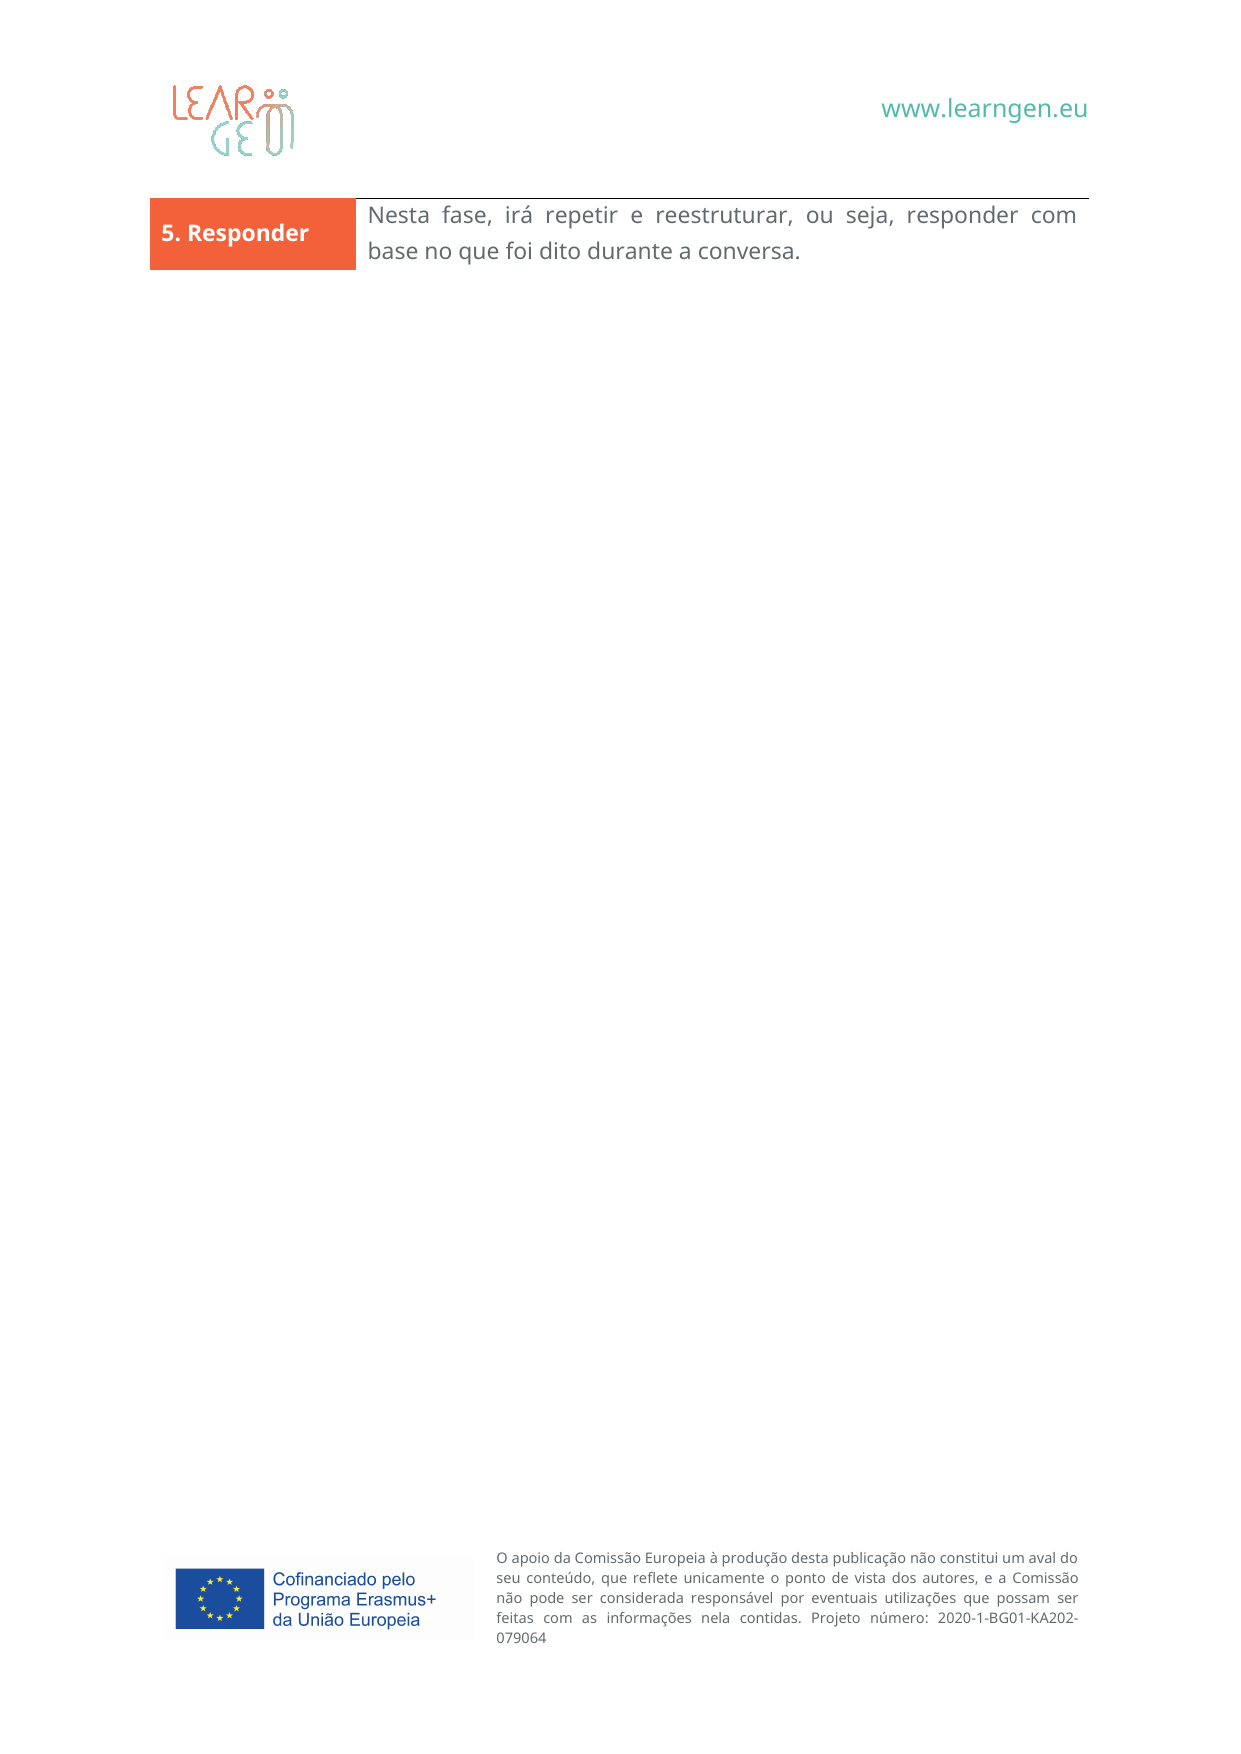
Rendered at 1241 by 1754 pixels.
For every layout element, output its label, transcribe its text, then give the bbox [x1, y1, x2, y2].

table_cell Nesta fase, irá repetir e reestruturar, ou seja, responder com base no que foi dito durante a conversa. [356, 199, 1089, 270]
picture [170, 81, 297, 160]
table_cell 5. Responder [150, 198, 356, 270]
picture [161, 1556, 474, 1640]
